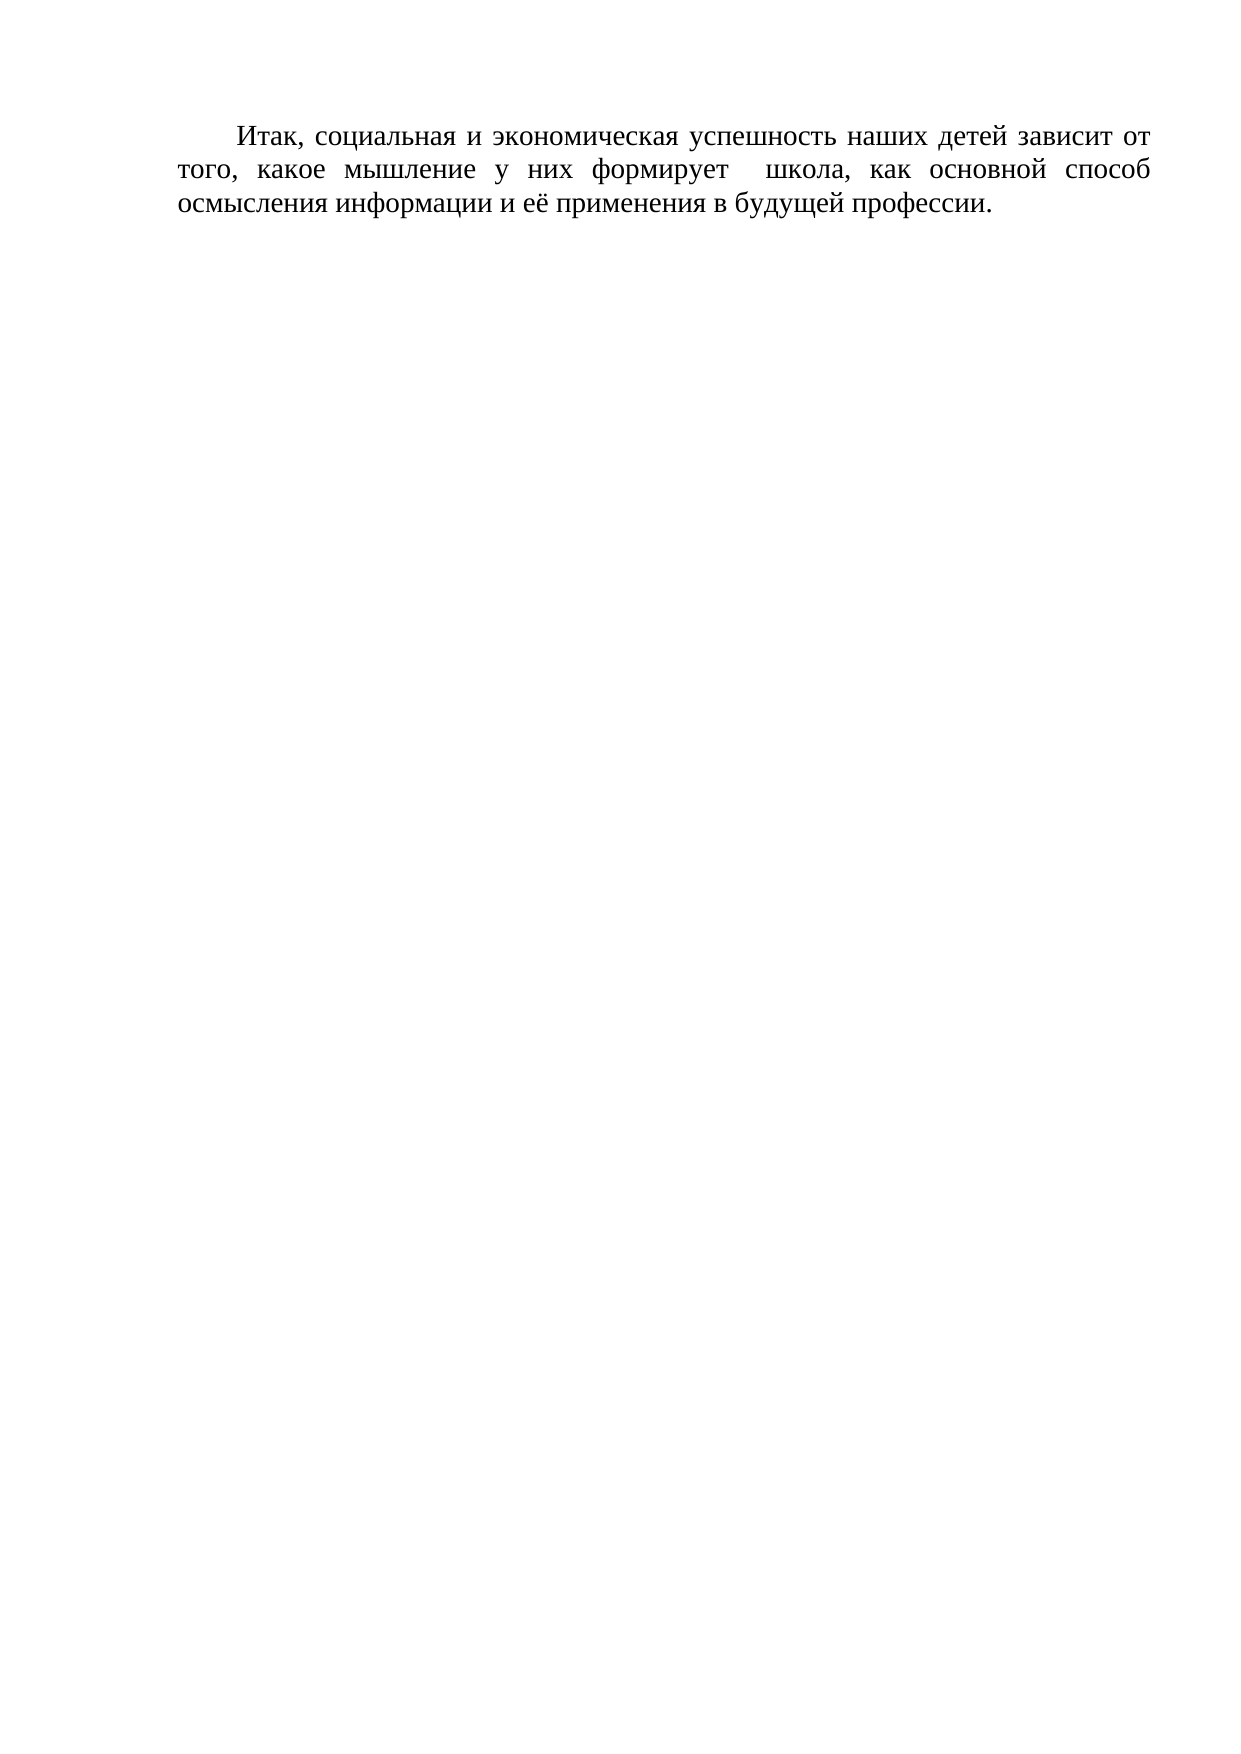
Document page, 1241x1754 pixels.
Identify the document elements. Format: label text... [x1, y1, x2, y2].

text Итак, социальная и экономическая успешность наших детей зависит от того, какое мышление у них формирует школа, как основной способ осмысления информации и её применения в будущей профессии. [177, 118, 1152, 219]
